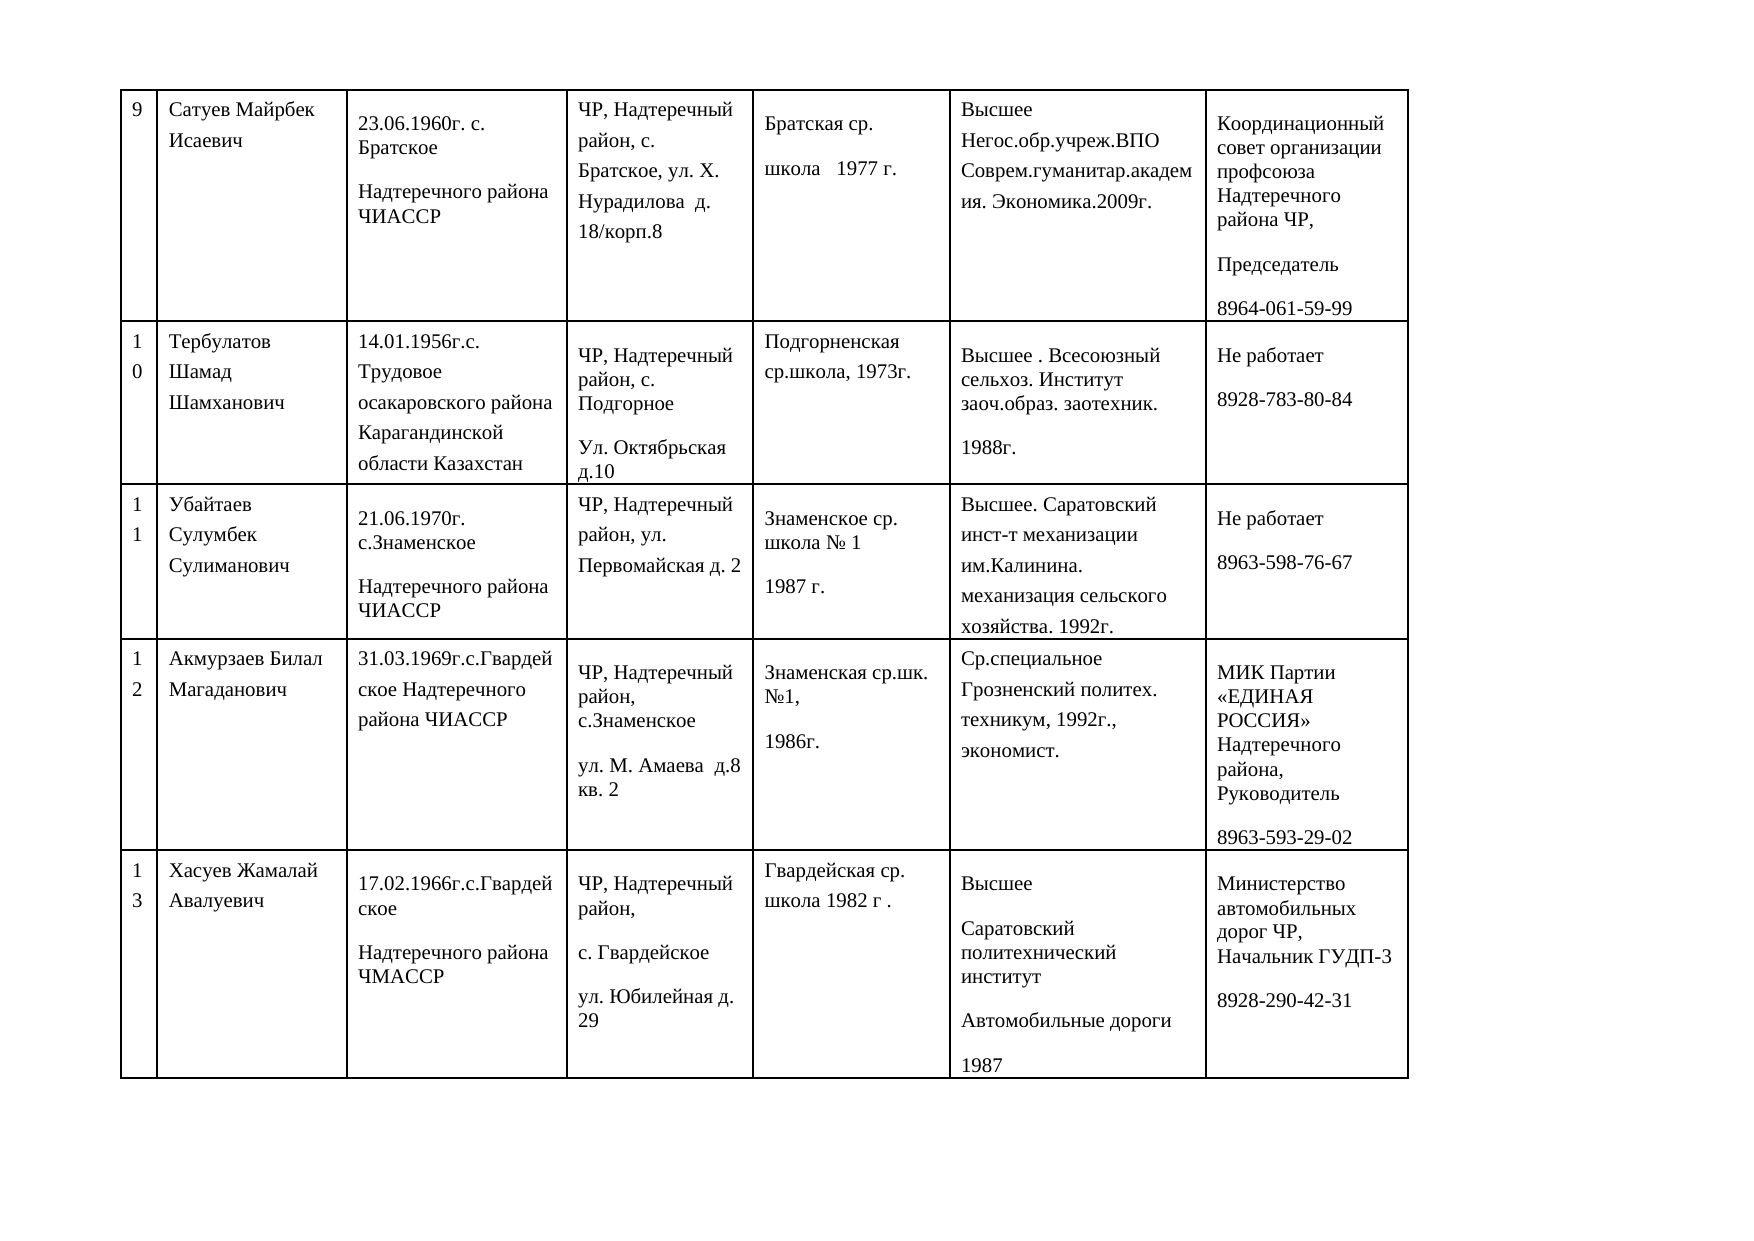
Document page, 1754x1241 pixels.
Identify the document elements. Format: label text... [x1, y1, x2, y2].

table_cell Не работает 8963-598-76-67 [1207, 485, 1407, 638]
table_cell Координационный совет организации профсоюза Надтеречного района ЧР, Председатель 8964-061-59-99 [1207, 91, 1407, 320]
table_cell 14.01.1956г.с. Трудовое осакаровского района Карагандинской области Казахстан [348, 322, 566, 483]
table_cell Гвардейская ср. школа 1982 г . [754, 851, 949, 1077]
table_cell МИК Партии «ЕДИНАЯ РОССИЯ» Надтеречного района, Руководитель 8963-593-29-02 [1207, 640, 1407, 849]
table_cell Тербулатов Шамад Шамханович [158, 322, 346, 483]
table_cell 23.06.1960г. с. Братское Надтеречного района ЧИАССР [348, 91, 566, 320]
table_cell 13 [122, 851, 156, 1077]
table_cell 10 [122, 322, 156, 483]
table_cell 17.02.1966г.с.Гвардейское Надтеречного района ЧМАССР [348, 851, 566, 1077]
table_cell Министерство автомобильных дорог ЧР, Начальник ГУДП-3 8928-290-42-31 [1207, 851, 1407, 1077]
table_cell Высшее. Саратовский инст-т механизации им.Калинина. механизация сельского хозяйства. 1992г. [951, 485, 1205, 638]
table_cell 12 [122, 640, 156, 849]
table_cell Знаменское ср. школа № 1 1987 г. [754, 485, 949, 638]
table_cell Акмурзаев Билал Магаданович [158, 640, 346, 849]
table_cell Знаменская ср.шк.№1, 1986г. [754, 640, 949, 849]
table_cell Высшее Негос.обр.учреж.ВПО Соврем.гуманитар.академия. Экономика.2009г. [951, 91, 1205, 320]
table_cell ЧР, Надтеречный район, с. Подгорное Ул. Октябрьская д.10 [568, 322, 752, 483]
table_cell ЧР, Надтеречный район, с. Братское, ул. Х. Нурадилова д. 18/корп.8 [568, 91, 752, 320]
table_cell Ср.специальное Грозненский политех. техникум, 1992г., экономист. [951, 640, 1205, 849]
table_cell Братская ср. школа 1977 г. [754, 91, 949, 320]
table_cell ЧР, Надтеречный район, ул. Первомайская д. 2 [568, 485, 752, 638]
table_cell 31.03.1969г.с.Гвардейское Надтеречного района ЧИАССР [348, 640, 566, 849]
table_cell Высшее Саратовский политехнический институт Автомобильные дороги 1987 [951, 851, 1205, 1077]
table_cell Хасуев Жамалай Авалуевич [158, 851, 346, 1077]
table_cell ЧР, Надтеречный район, с. Гвардейское ул. Юбилейная д. 29 [568, 851, 752, 1077]
table_cell 9 [122, 91, 156, 320]
table_cell Высшее . Всесоюзный сельхоз. Институт заоч.образ. заотехник. 1988г. [951, 322, 1205, 483]
table_cell ЧР, Надтеречный район, с.Знаменское ул. М. Амаева д.8 кв. 2 [568, 640, 752, 849]
table_cell Подгорненская ср.школа, 1973г. [754, 322, 949, 483]
table_cell Убайтаев Сулумбек Сулиманович [158, 485, 346, 638]
table_cell Не работает 8928-783-80-84 [1207, 322, 1407, 483]
table_cell 21.06.1970г. с.Знаменское Надтеречного района ЧИАССР [348, 485, 566, 638]
table_cell 11 [122, 485, 156, 638]
table_cell Сатуев Майрбек Исаевич [158, 91, 346, 320]
